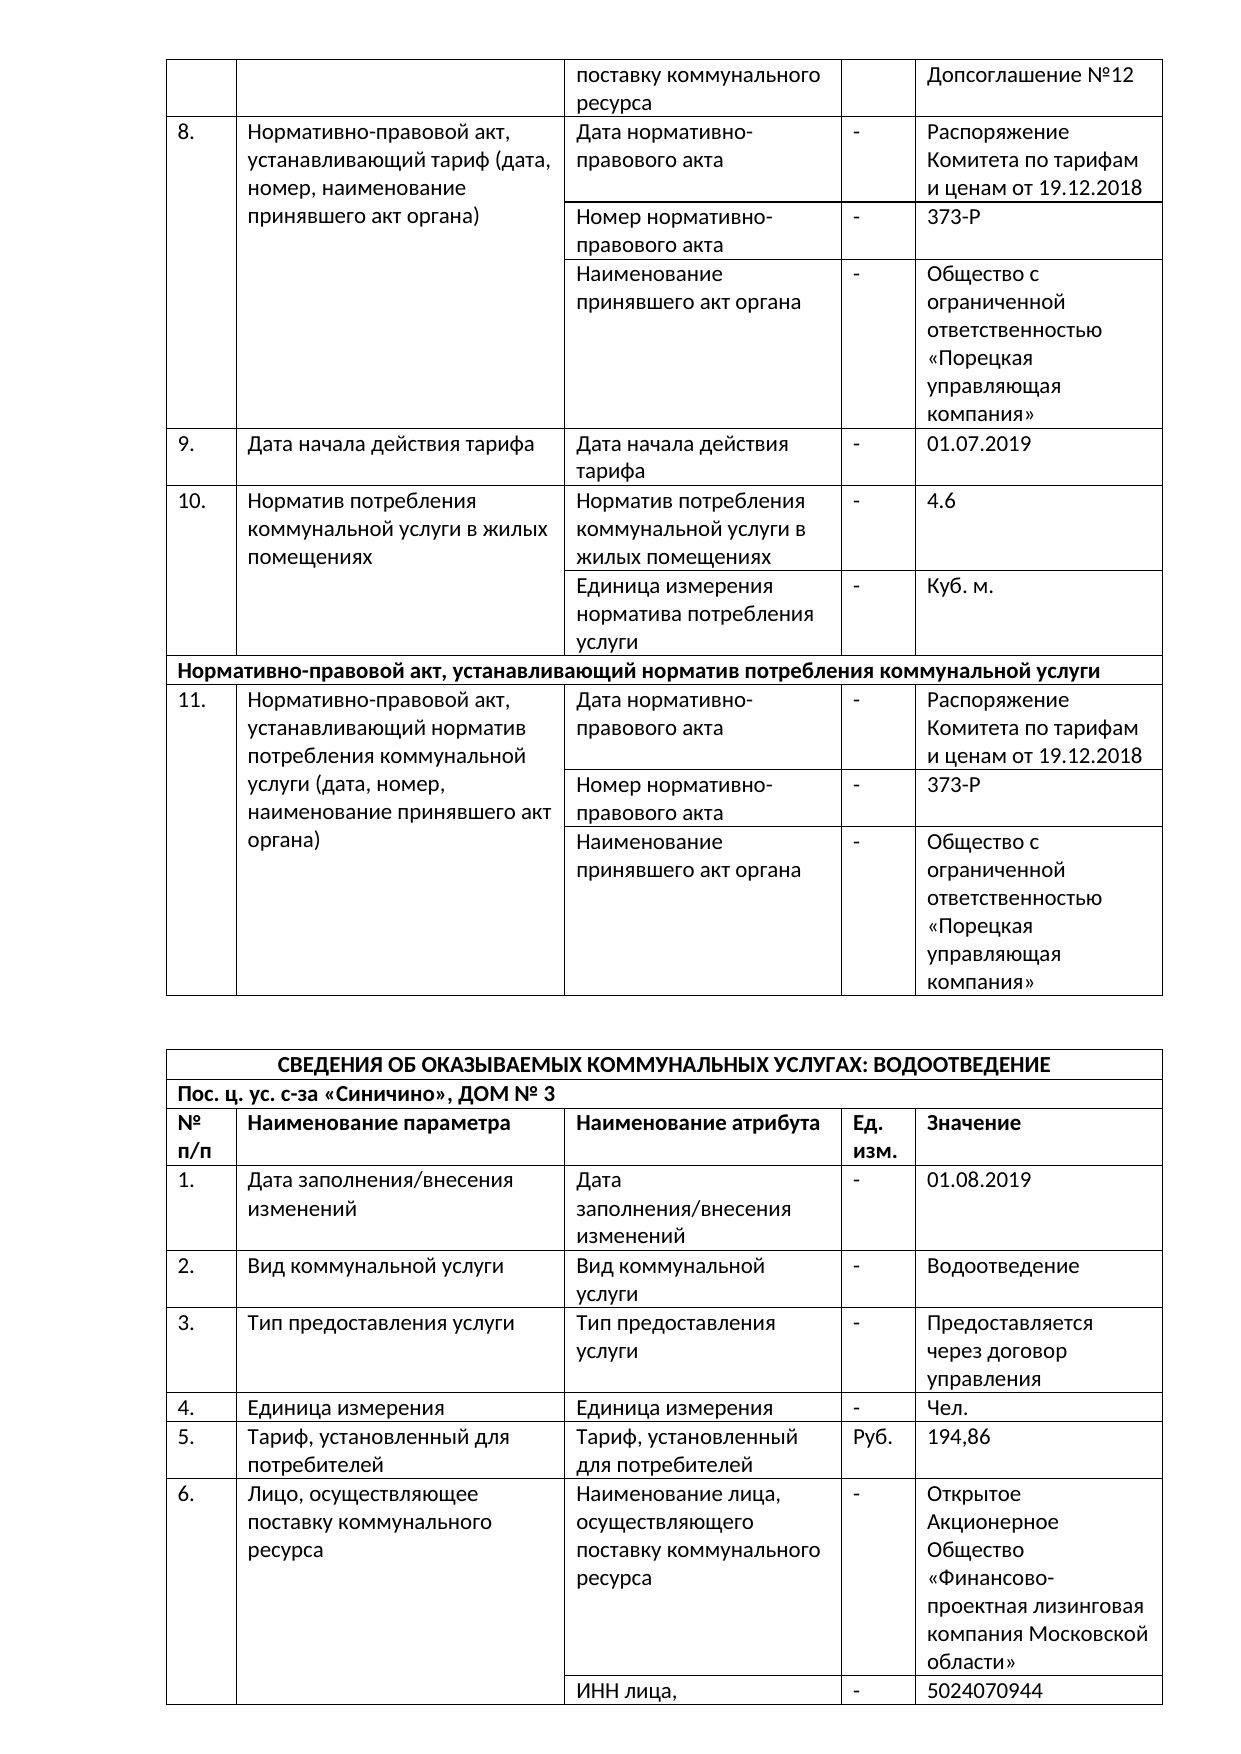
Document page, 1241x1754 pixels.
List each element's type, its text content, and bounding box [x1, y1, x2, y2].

table_cell Дата заполнения/внесения изменений [237, 1166, 564, 1250]
table_cell - [842, 260, 915, 428]
table_cell Ед. изм. [842, 1109, 915, 1164]
table_cell Тип предоставления услуги [565, 1308, 841, 1392]
table_cell Вид коммунальной услуги [565, 1251, 841, 1307]
table_cell Дата начала действия тарифа [237, 429, 564, 485]
table_cell Куб. м. [916, 571, 1162, 655]
table_cell Дата нормативно-правового акта [565, 685, 841, 769]
table_cell Открытое Акционерное Общество «Финансово-проектная лизинговая компания Московской области» [916, 1479, 1162, 1675]
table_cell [916, 60, 1162, 116]
table_cell 2. [167, 1251, 236, 1307]
table_cell - [842, 1393, 915, 1421]
table_cell Дата заполнения/внесения изменений [565, 1166, 841, 1250]
table_cell Чел. [916, 1393, 1162, 1421]
table_cell Единица измерения норматива потребления услуги [565, 571, 841, 655]
table_cell 1. [167, 1166, 236, 1250]
table_cell - [842, 117, 915, 201]
table_cell Нормативно-правовой акт, устанавливающий тариф (дата, номер, наименование принявшего акт органа) [237, 117, 564, 428]
table_cell Номер нормативно-правового акта [565, 770, 841, 826]
table_cell Распоряжение Комитета по тарифам и ценам от 19.12.2018 [916, 685, 1162, 769]
table_cell 5. [167, 1422, 236, 1478]
table_cell 373-Р [916, 770, 1162, 826]
table_cell - [842, 60, 915, 116]
table_cell Дата нормативно-правового акта [565, 117, 841, 201]
table_cell - [842, 770, 915, 826]
table_cell Тариф, установленный для потребителей [237, 1422, 564, 1478]
table_cell 3. [167, 1308, 236, 1392]
table_cell Нормативно-правовой акт, устанавливающий норматив потребления коммунальной услуги [167, 656, 1162, 684]
table_cell - [842, 1251, 915, 1307]
table_cell 01.08.2019 [916, 1166, 1162, 1250]
table_cell - [842, 1308, 915, 1392]
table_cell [565, 1676, 841, 1704]
table_cell Единица измерения [565, 1393, 841, 1421]
table_cell - [842, 1166, 915, 1250]
table_cell - [842, 486, 915, 570]
table_cell Общество с ограниченной ответственностью «Порецкая управляющая компания» [916, 260, 1162, 428]
table_cell Норматив потребления коммунальной услуги в жилых помещениях [237, 486, 564, 655]
table_cell Общество с ограниченной ответственностью «Порецкая управляющая компания» [916, 827, 1162, 995]
table_cell № п/п [167, 1109, 236, 1164]
table_cell 9. [167, 429, 236, 485]
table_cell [565, 60, 841, 116]
table_cell 5024070944 [916, 1676, 1162, 1704]
table_cell - [842, 1676, 915, 1704]
table_cell 01.07.2019 [916, 429, 1162, 485]
table_cell Дата начала действия тарифа [565, 429, 841, 485]
table_cell - [842, 203, 915, 258]
table_cell Наименование принявшего акт органа [565, 827, 841, 995]
table_cell Норматив потребления коммунальной услуги в жилых помещениях [565, 486, 841, 570]
table_cell Вид коммунальной услуги [237, 1251, 564, 1307]
table_cell 4. [167, 1393, 236, 1421]
table_cell Номер нормативно-правового акта [565, 203, 841, 258]
table_cell Тариф, установленный для потребителей [565, 1422, 841, 1478]
table_cell 10. [167, 486, 236, 655]
table_cell - [842, 685, 915, 769]
table_cell - [842, 1479, 915, 1675]
table_cell 4.6 [916, 486, 1162, 570]
table_cell - [842, 571, 915, 655]
table_cell Распоряжение Комитета по тарифам и ценам от 19.12.2018 [916, 117, 1162, 201]
table_cell 194,86 [916, 1422, 1162, 1478]
table_cell 11. [167, 685, 236, 995]
table_cell Нормативно-правовой акт, устанавливающий норматив потребления коммунальной услуги (дата, номер, наименование принявшего акт органа) [237, 685, 564, 995]
table_header СВЕДЕНИЯ ОБ ОКАЗЫВАЕМЫХ КОММУНАЛЬНЫХ УСЛУГАХ: ВОДООТВЕДЕНИЕ [167, 1050, 1162, 1078]
table_cell Наименование принявшего акт органа [565, 260, 841, 428]
table_cell Наименование лица, осуществляющего поставку коммунального ресурса [565, 1479, 841, 1675]
table_cell Предоставляется через договор управления [916, 1308, 1162, 1392]
table_cell Тип предоставления услуги [237, 1308, 564, 1392]
table_cell - [842, 827, 915, 995]
table_cell Руб. [842, 1422, 915, 1478]
table_cell Наименование атрибута [565, 1109, 841, 1164]
table_cell Наименование параметра [237, 1109, 564, 1164]
table_cell Единица измерения [237, 1393, 564, 1421]
table_cell - [842, 429, 915, 485]
table_cell Пос. ц. ус. с-за «Синичино», ДОМ № 3 [167, 1080, 1162, 1107]
table_cell Лицо, осуществляющее поставку коммунального ресурса [237, 1479, 564, 1704]
table_cell Значение [916, 1109, 1162, 1164]
table_cell 8. [167, 117, 236, 428]
table_cell Водоотведение [916, 1251, 1162, 1307]
table_cell 373-Р [916, 203, 1162, 258]
table_cell 6. [167, 1479, 236, 1704]
